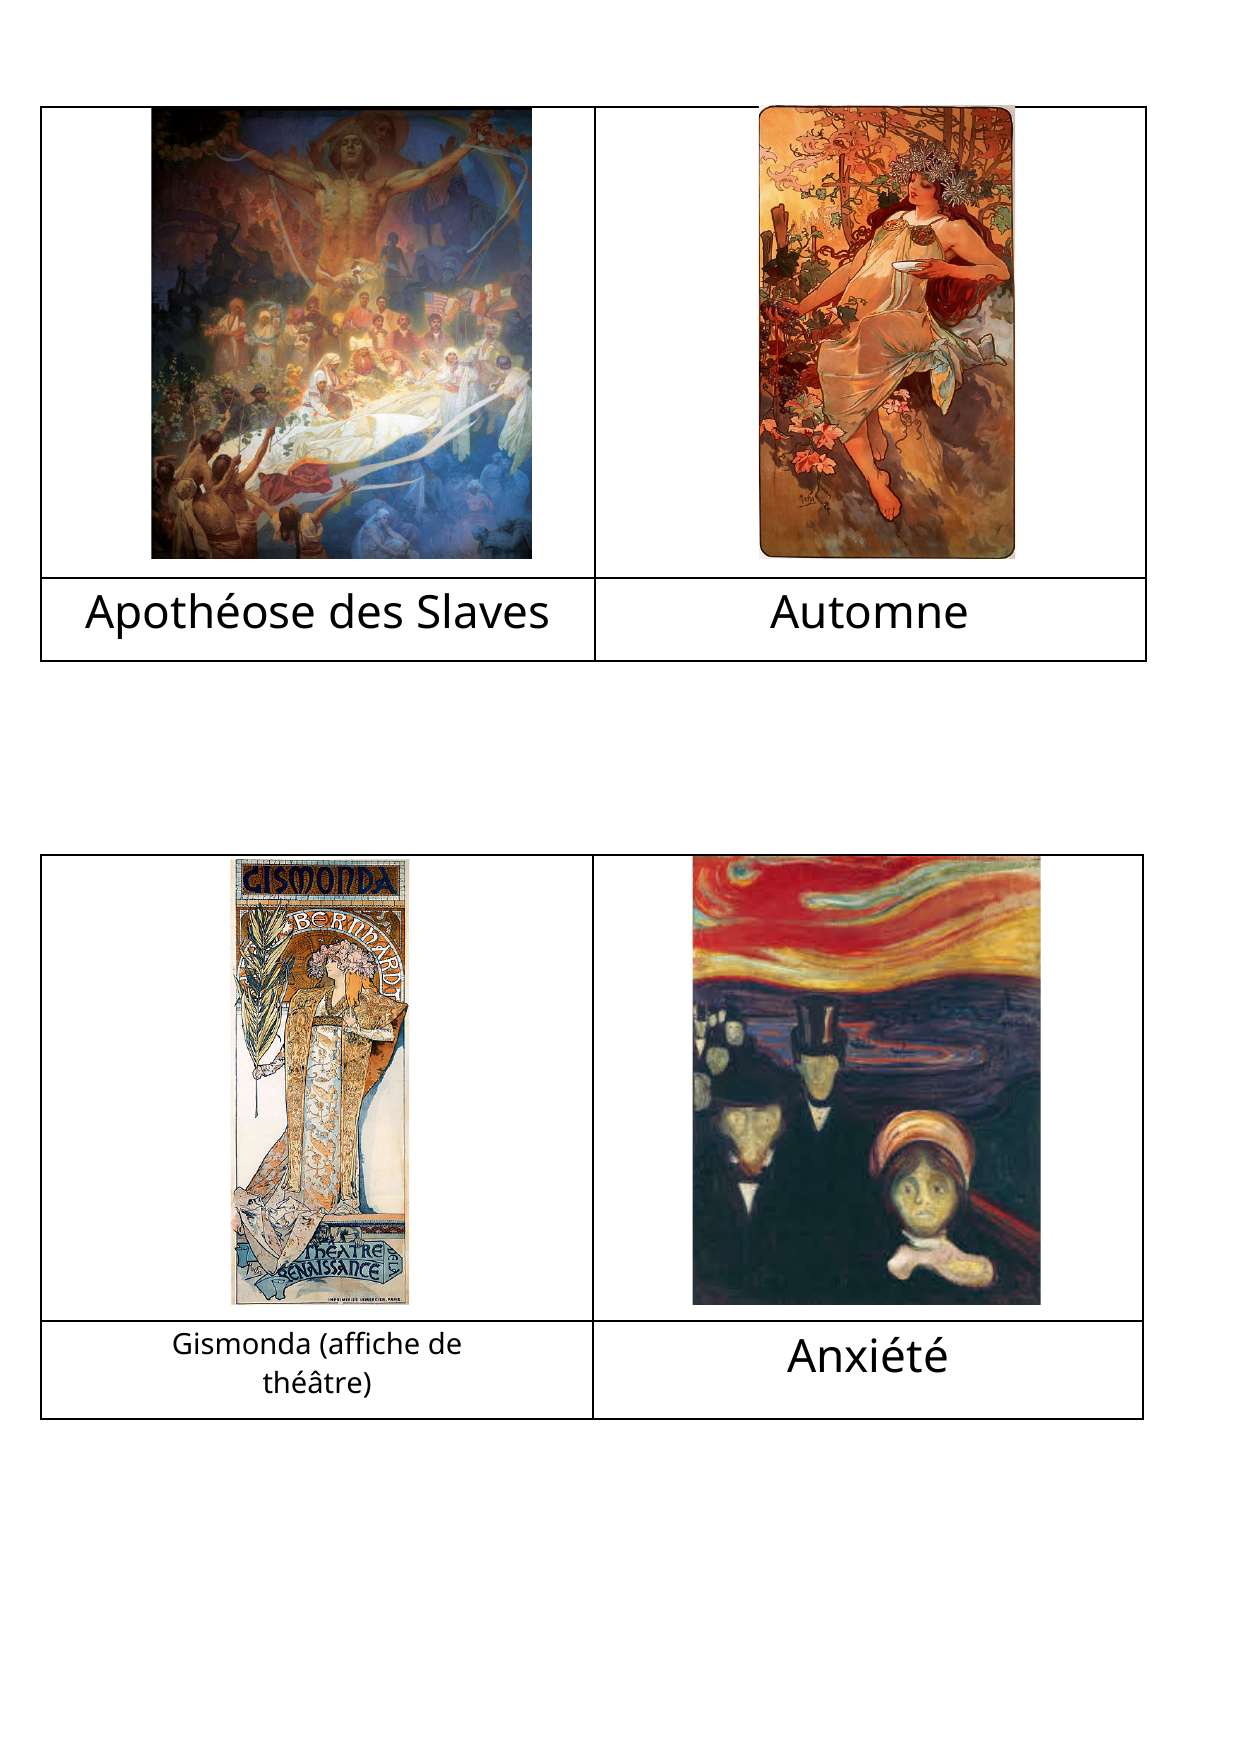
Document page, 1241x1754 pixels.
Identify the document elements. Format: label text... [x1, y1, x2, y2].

table_cell Automne [596, 579, 1145, 660]
table_cell Gismonda (affiche de théâtre) [42, 1322, 592, 1418]
table_header [594, 856, 1142, 1320]
picture [758, 105, 1016, 559]
picture [692, 856, 1041, 1305]
picture [151, 108, 532, 559]
table_header [42, 108, 594, 577]
table_cell Apothéose des Slaves [42, 579, 594, 660]
table_header [42, 856, 592, 1320]
table_header [596, 108, 1145, 577]
picture [230, 859, 410, 1305]
table_cell Anxiété [594, 1322, 1142, 1418]
